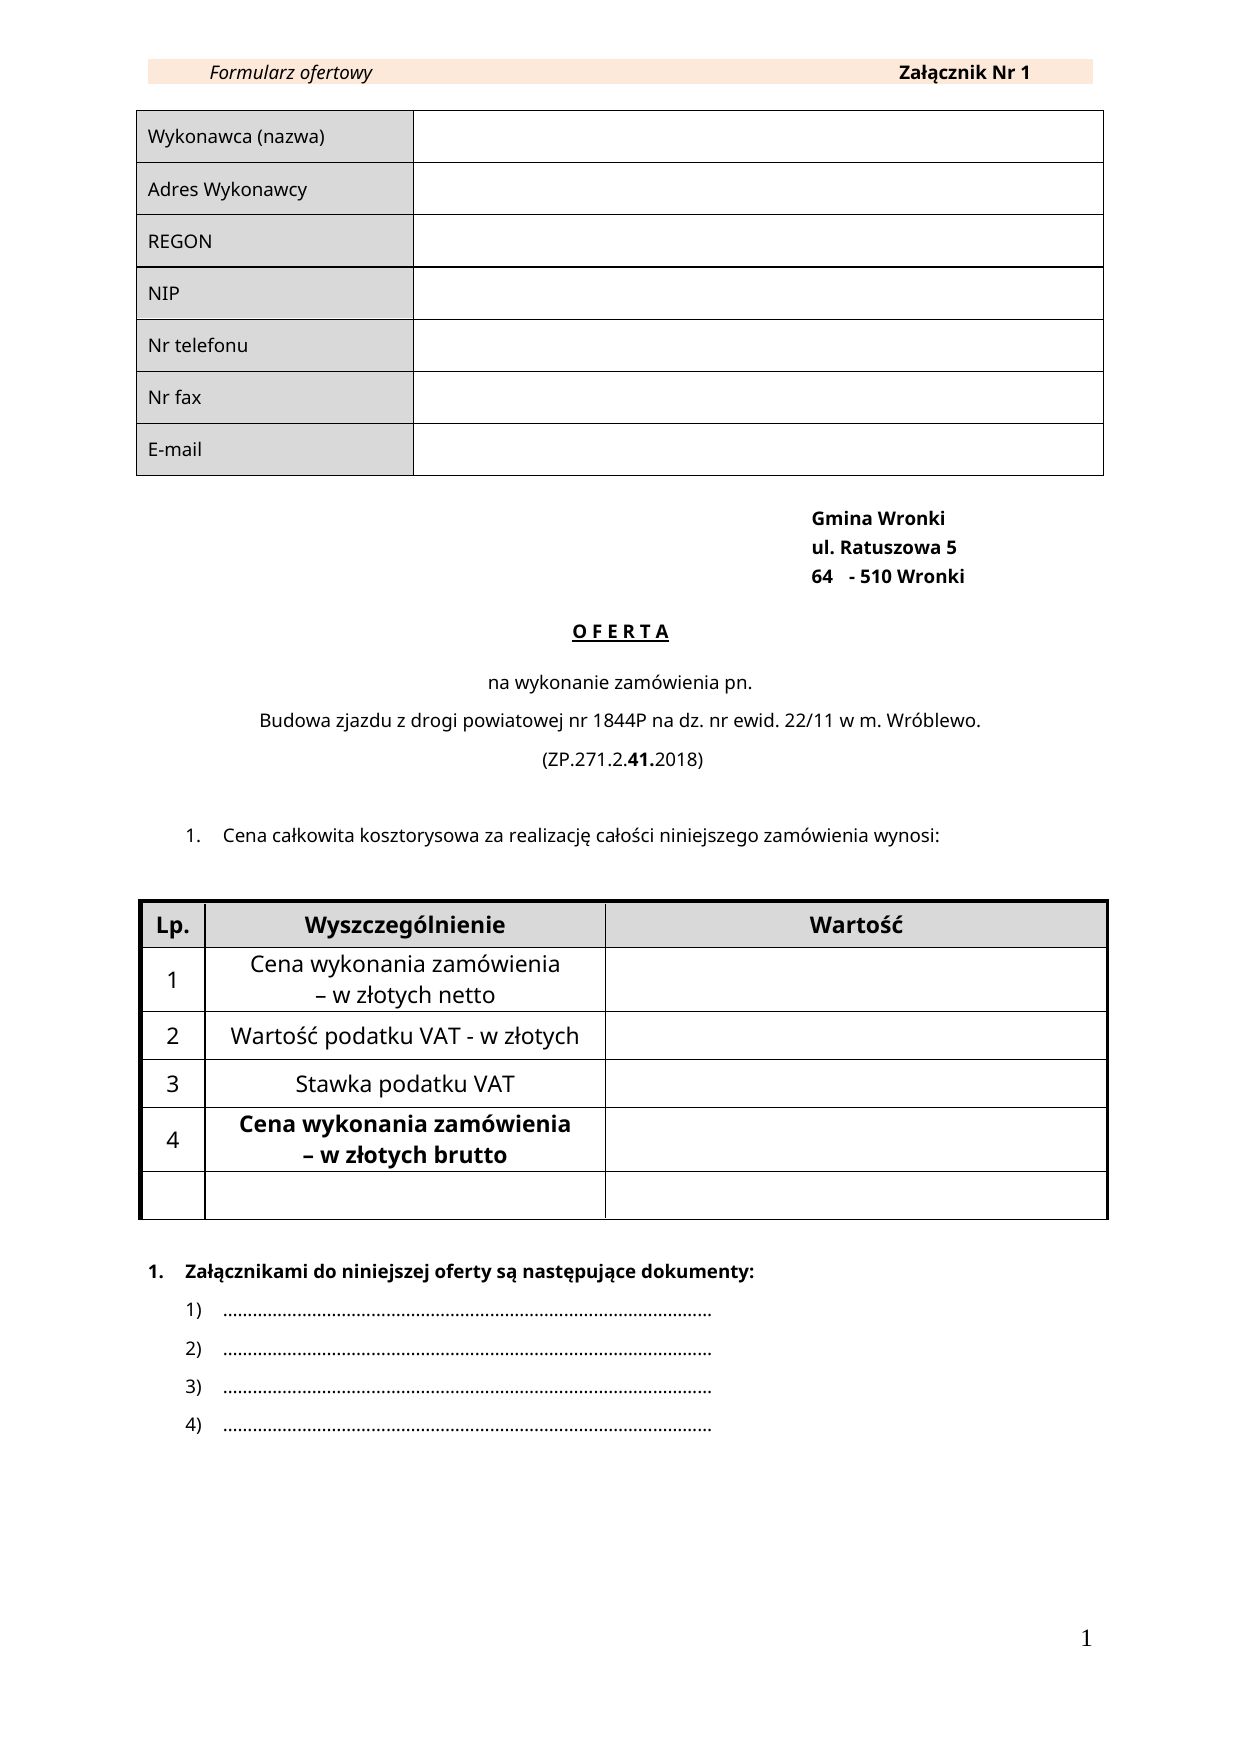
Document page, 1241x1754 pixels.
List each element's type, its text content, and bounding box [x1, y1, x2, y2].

table_cell Cena wykonania zamówienia – w złotych brutto [206, 1108, 605, 1171]
table_cell Wartość podatku VAT - w złotych [206, 1012, 605, 1059]
table_cell 1 [143, 948, 204, 1011]
list ……………………………………………………………………………………… [185, 1297, 1093, 1322]
table_header Lp. [143, 903, 205, 947]
table_cell [414, 372, 1103, 423]
table_header Wartość [606, 903, 1106, 947]
table_cell [143, 1172, 204, 1218]
list ……………………………………………………………………………………… [185, 1411, 1093, 1437]
text (ZP.271.2.41.2018) [148, 746, 1093, 771]
table_cell E-mail [137, 424, 413, 475]
text Gmina Wronki [738, 505, 1093, 531]
table_cell NIP [137, 268, 413, 318]
list Cena całkowita kosztorysowa za realizację całości niniejszego zamówienia wynosi: [185, 822, 1093, 848]
table_cell Nr telefonu [137, 320, 413, 371]
table_cell [606, 1060, 1106, 1107]
list ……………………………………………………………………………………… [185, 1335, 1093, 1360]
text na wykonanie zamówienia pn. [148, 669, 1093, 695]
text Formularz ofertowy Załącznik Nr 1 [148, 59, 1093, 84]
table_cell [606, 948, 1106, 1011]
table_cell Adres Wykonawcy [137, 163, 413, 214]
list - 510 Wronki [811, 563, 1093, 589]
table_cell 2 [143, 1012, 204, 1059]
table_header Wykonawca (nazwa) [137, 111, 413, 162]
table_cell Nr fax [137, 372, 413, 423]
table_cell [414, 215, 1103, 266]
table_cell [414, 424, 1103, 475]
table_cell REGON [137, 215, 413, 266]
table_header Wyszczególnienie [206, 903, 605, 947]
table_cell [606, 1012, 1106, 1059]
table_cell [606, 1172, 1106, 1218]
table_cell [206, 1172, 605, 1218]
text Budowa zjazdu z drogi powiatowej nr 1844P na dz. nr ewid. 22/11 w m. Wróblewo. [148, 708, 1093, 733]
table_cell Cena wykonania zamówienia – w złotych netto [206, 948, 605, 1011]
table_cell 3 [143, 1060, 204, 1107]
text ul. Ratuszowa 5 [738, 534, 1093, 560]
table_cell [414, 320, 1103, 371]
table_header [414, 111, 1103, 162]
list Załącznikami do niniejszej oferty są następujące dokumenty: [148, 1258, 1093, 1284]
text O F E R T A [148, 618, 1093, 644]
table_cell [414, 163, 1103, 214]
list ……………………………………………………………………………………… [185, 1373, 1093, 1398]
table_cell [606, 1108, 1106, 1171]
table_cell [414, 268, 1103, 318]
table_cell 4 [143, 1108, 204, 1171]
table_cell Stawka podatku VAT [206, 1060, 605, 1107]
